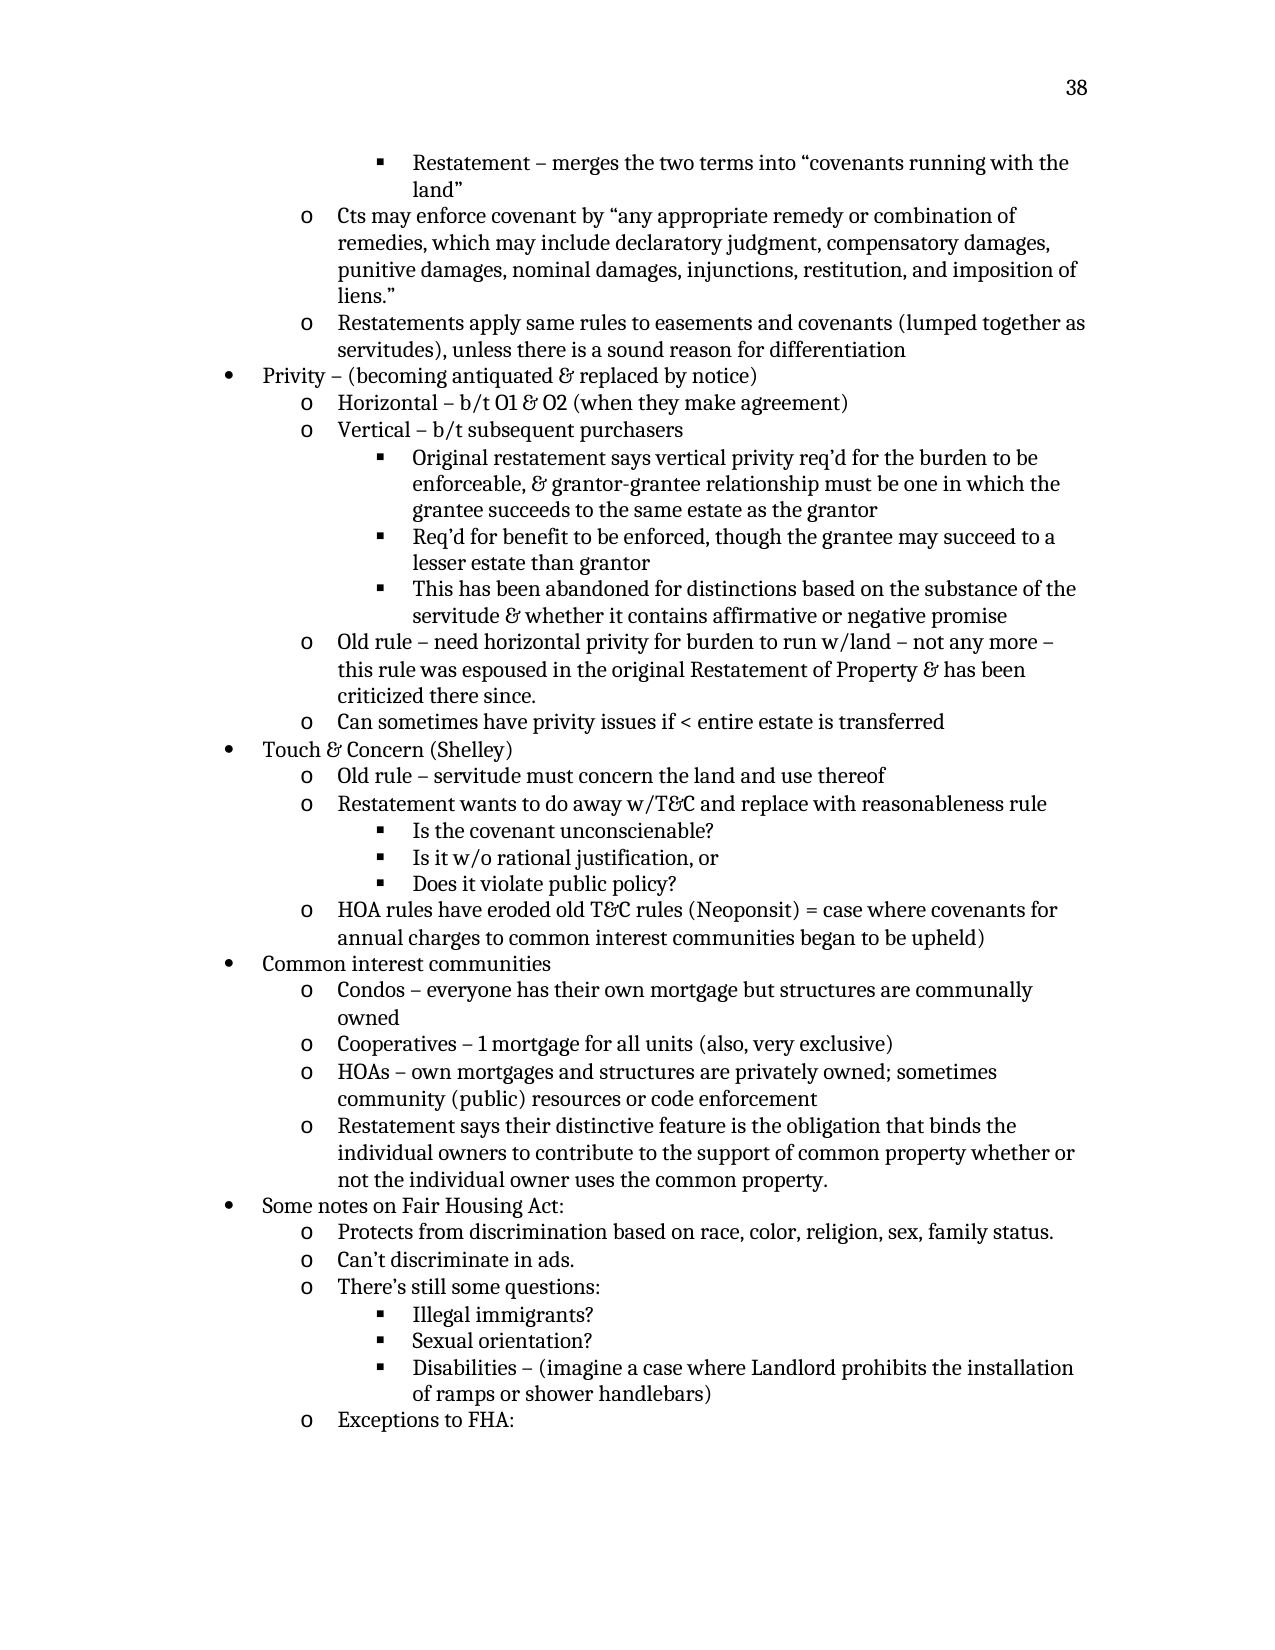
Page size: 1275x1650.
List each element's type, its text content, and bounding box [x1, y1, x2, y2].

list Req’d for benefit to be enforced, though the grantee may succeed to a lesser estate than grantor [375, 523, 1087, 576]
list HOA rules have eroded old T&C rules (Neoponsit) = case where covenants for annual charges to common interest communities began to be upheld) [300, 897, 1087, 951]
list Is it w/o rational justification, or [375, 844, 1087, 871]
list Restatements apply same rules to easements and covenants (lumped together as servitudes), unless there is a sound reason for differentiation [300, 309, 1087, 363]
list Some notes on Fair Housing Act: [225, 1193, 1087, 1219]
list There’s still some questions: [300, 1274, 1087, 1302]
list Old rule – need horizontal privity for burden to run w/land – not any more – this rule was espoused in the original Restatement of Property & has been criticized there since. [300, 629, 1087, 709]
list Touch & Concern (Shelley) [225, 737, 1087, 763]
list Disabilities – (imagine a case where Landlord prohibits the installation of ramps or shower handlebars) [375, 1354, 1087, 1407]
list Is the covenant unconscienable? [375, 818, 1087, 844]
list Vertical – b/t subsequent purchasers [300, 417, 1087, 444]
list Cooperatives – 1 mortgage for all units (also, very exclusive) [300, 1031, 1087, 1059]
list Common interest communities [225, 951, 1087, 977]
list Condos – everyone has their own mortgage but structures are communally owned [300, 977, 1087, 1031]
list Can sometimes have privity issues if < entire estate is transferred [300, 709, 1087, 737]
list Privity – (becoming antiquated & replaced by notice) [225, 363, 1087, 389]
list Illegal immigrants? [375, 1302, 1087, 1328]
list Exceptions to FHA: [300, 1407, 1087, 1434]
list Original restatement says vertical privity req’d for the burden to be enforceable, & grantor-grantee relationship must be one in which the grantee succeeds to the same estate as the grantor [375, 444, 1087, 523]
list HOAs – own mortgages and structures are privately owned; sometimes community (public) resources or code enforcement [300, 1059, 1087, 1112]
list Does it violate public policy? [375, 871, 1087, 897]
list Can’t discriminate in ads. [300, 1247, 1087, 1274]
list Protects from discrimination based on race, color, religion, sex, family status. [300, 1219, 1087, 1247]
list Sexual orientation? [375, 1328, 1087, 1354]
list Old rule – servitude must concern the land and use thereof [300, 763, 1087, 791]
list Horizontal – b/t O1 & O2 (when they make agreement) [300, 389, 1087, 417]
list Restatement wants to do away w/T&C and replace with reasonableness rule [300, 791, 1087, 818]
list Restatement says their distinctive feature is the obligation that binds the individual owners to contribute to the support of common property whether or not the individual owner uses the common property. [300, 1112, 1087, 1193]
list This has been abandoned for distinctions based on the substance of the servitude & whether it contains affirmative or negative promise [375, 576, 1087, 629]
list Cts may enforce covenant by “any appropriate remedy or combination of remedies, which may include declaratory judgment, compensatory damages, punitive damages, nominal damages, injunctions, restitution, and imposition of liens.” [300, 203, 1087, 309]
list Restatement – merges the two terms into “covenants running with the land” [375, 150, 1087, 203]
